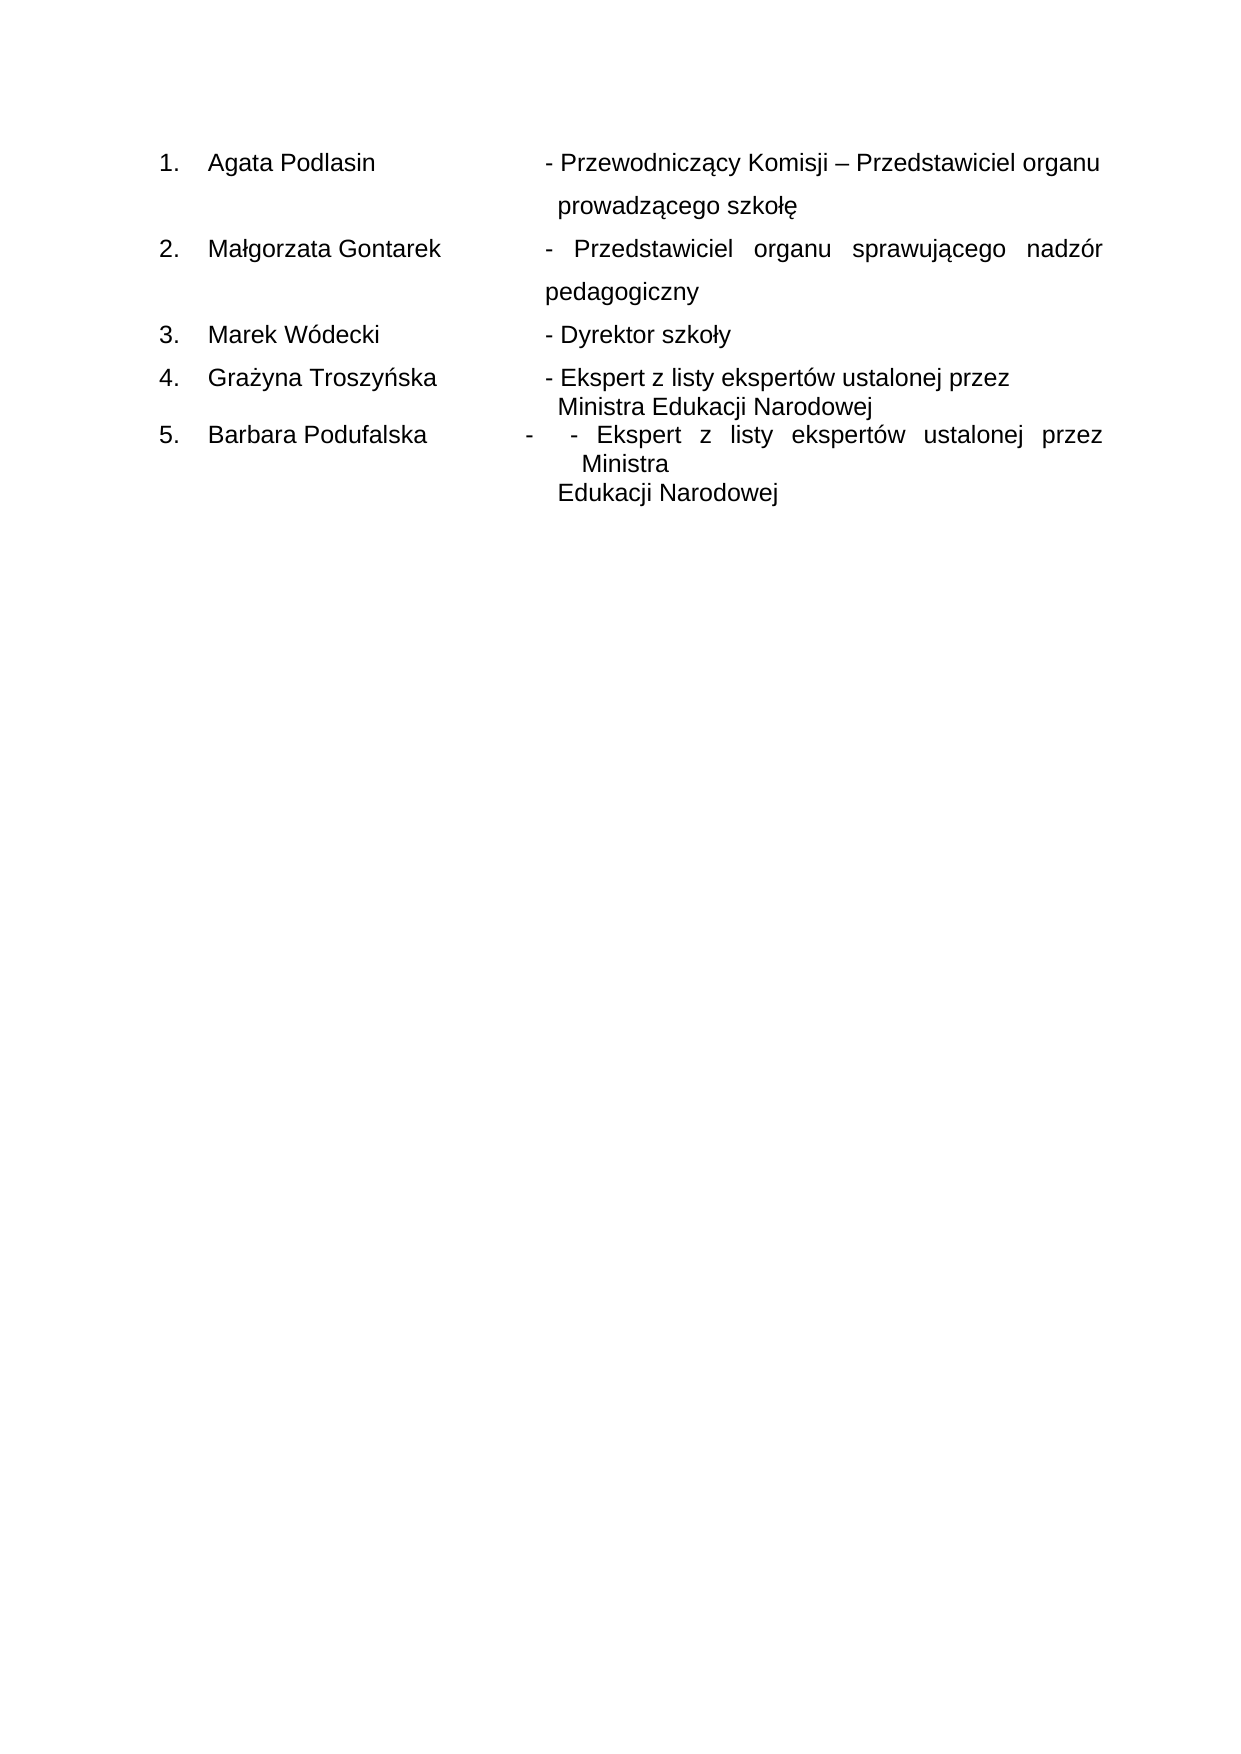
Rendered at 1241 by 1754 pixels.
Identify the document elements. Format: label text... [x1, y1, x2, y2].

table_cell Małgorzata Gontarek [196, 234, 534, 320]
table_header - Przewodniczący Komisji – Przedstawiciel organu prowadzącego szkołę [534, 148, 1115, 234]
table_cell 3. [148, 320, 196, 363]
table_cell - Ekspert z listy ekspertów ustalonej przez Ministra Edukacji Narodowej [534, 363, 1115, 420]
table_cell - - Ekspert z listy ekspertów ustalonej przez Ministra Edukacji Narodowej [534, 420, 1115, 507]
table_cell Barbara Podufalska [196, 420, 534, 507]
table_cell Marek Wódecki [196, 320, 534, 363]
table_header Agata Podlasin [196, 148, 534, 234]
table_cell - Dyrektor szkoły [534, 320, 1115, 363]
table_cell 4. [148, 363, 196, 420]
table_cell 5. [148, 420, 196, 507]
table_header 1. [148, 148, 196, 234]
table_cell Grażyna Troszyńska [196, 363, 534, 420]
table_cell - Przedstawiciel organu sprawującego nadzór pedagogiczny [534, 234, 1115, 320]
table_cell 2. [148, 234, 196, 320]
